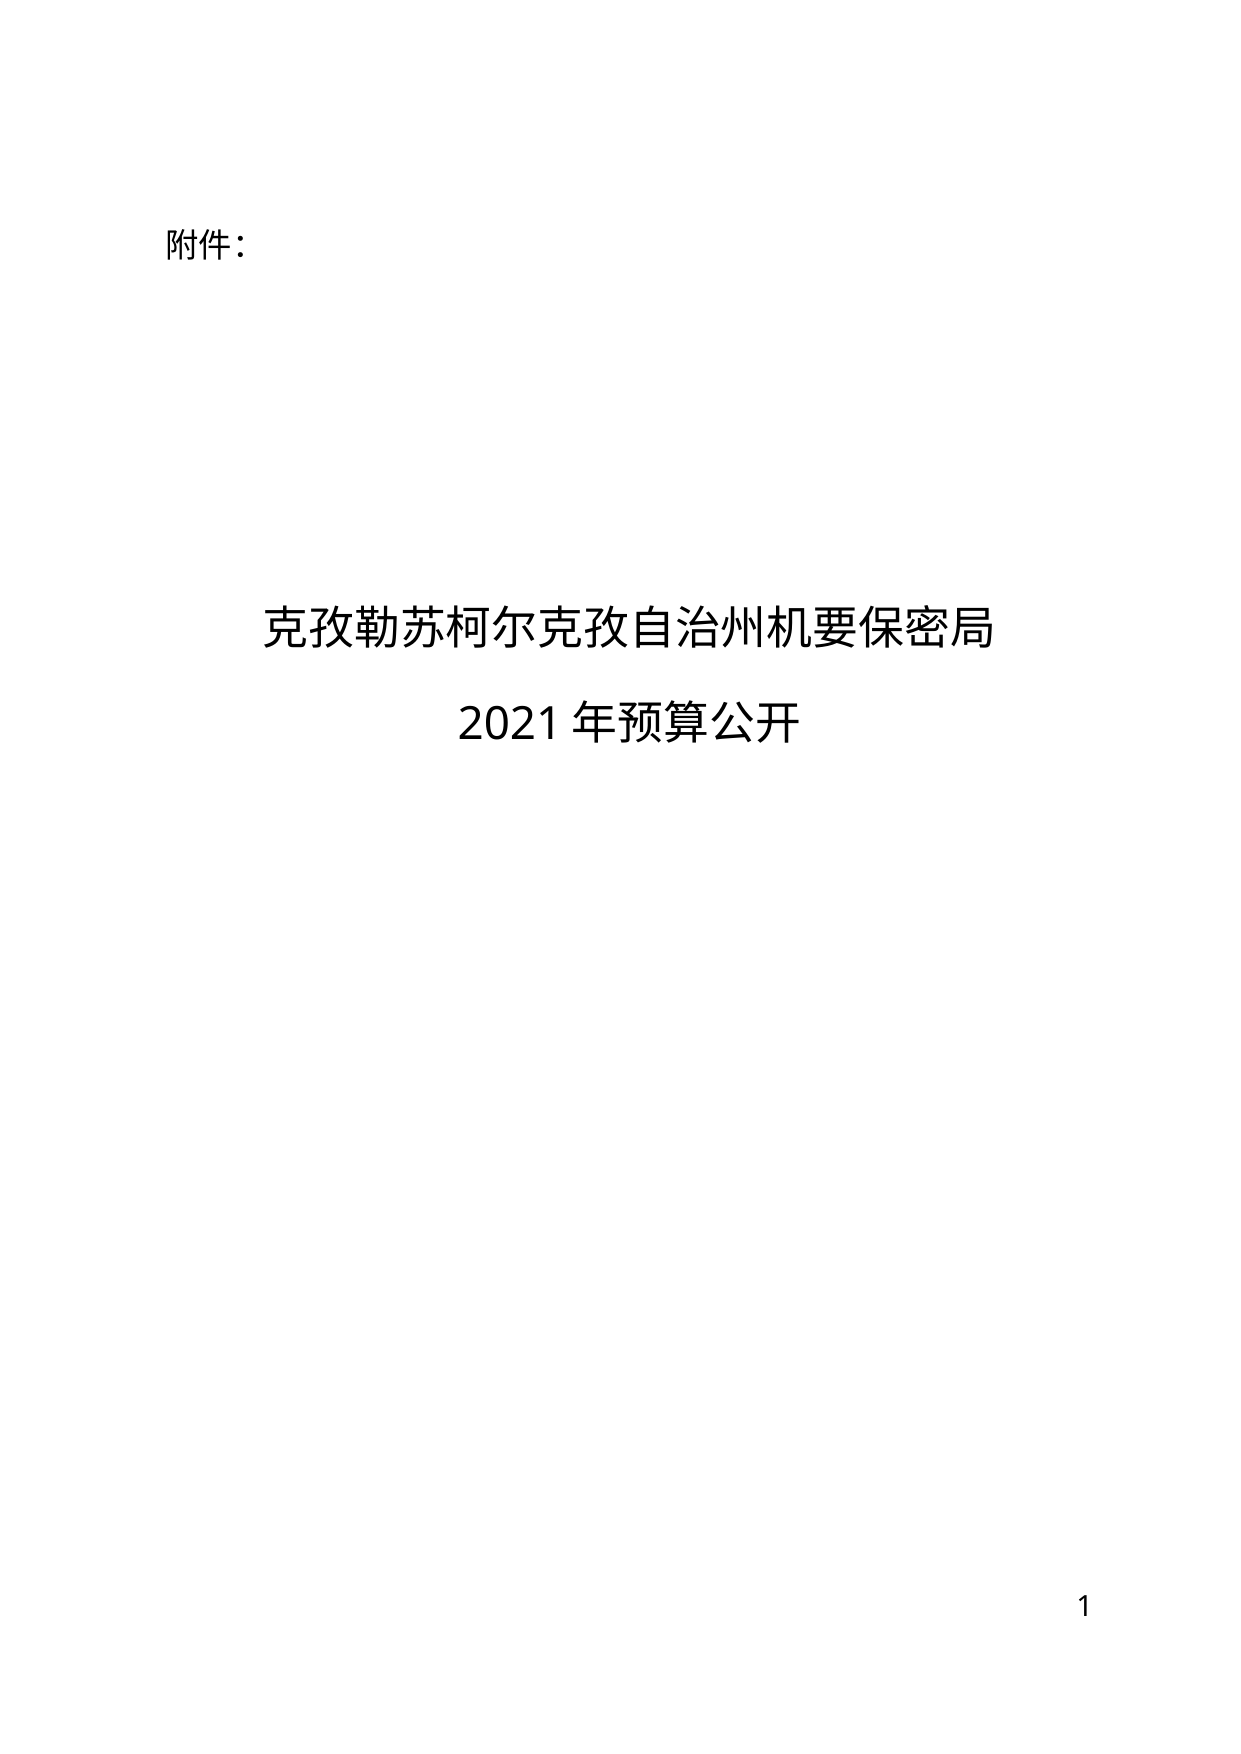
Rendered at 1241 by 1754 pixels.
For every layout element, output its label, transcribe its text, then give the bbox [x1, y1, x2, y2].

text 2021年预算公开 [165, 686, 1092, 753]
text 附件： [165, 218, 1092, 267]
text 克孜勒苏柯尔克孜自治州机要保密局 [165, 591, 1092, 657]
